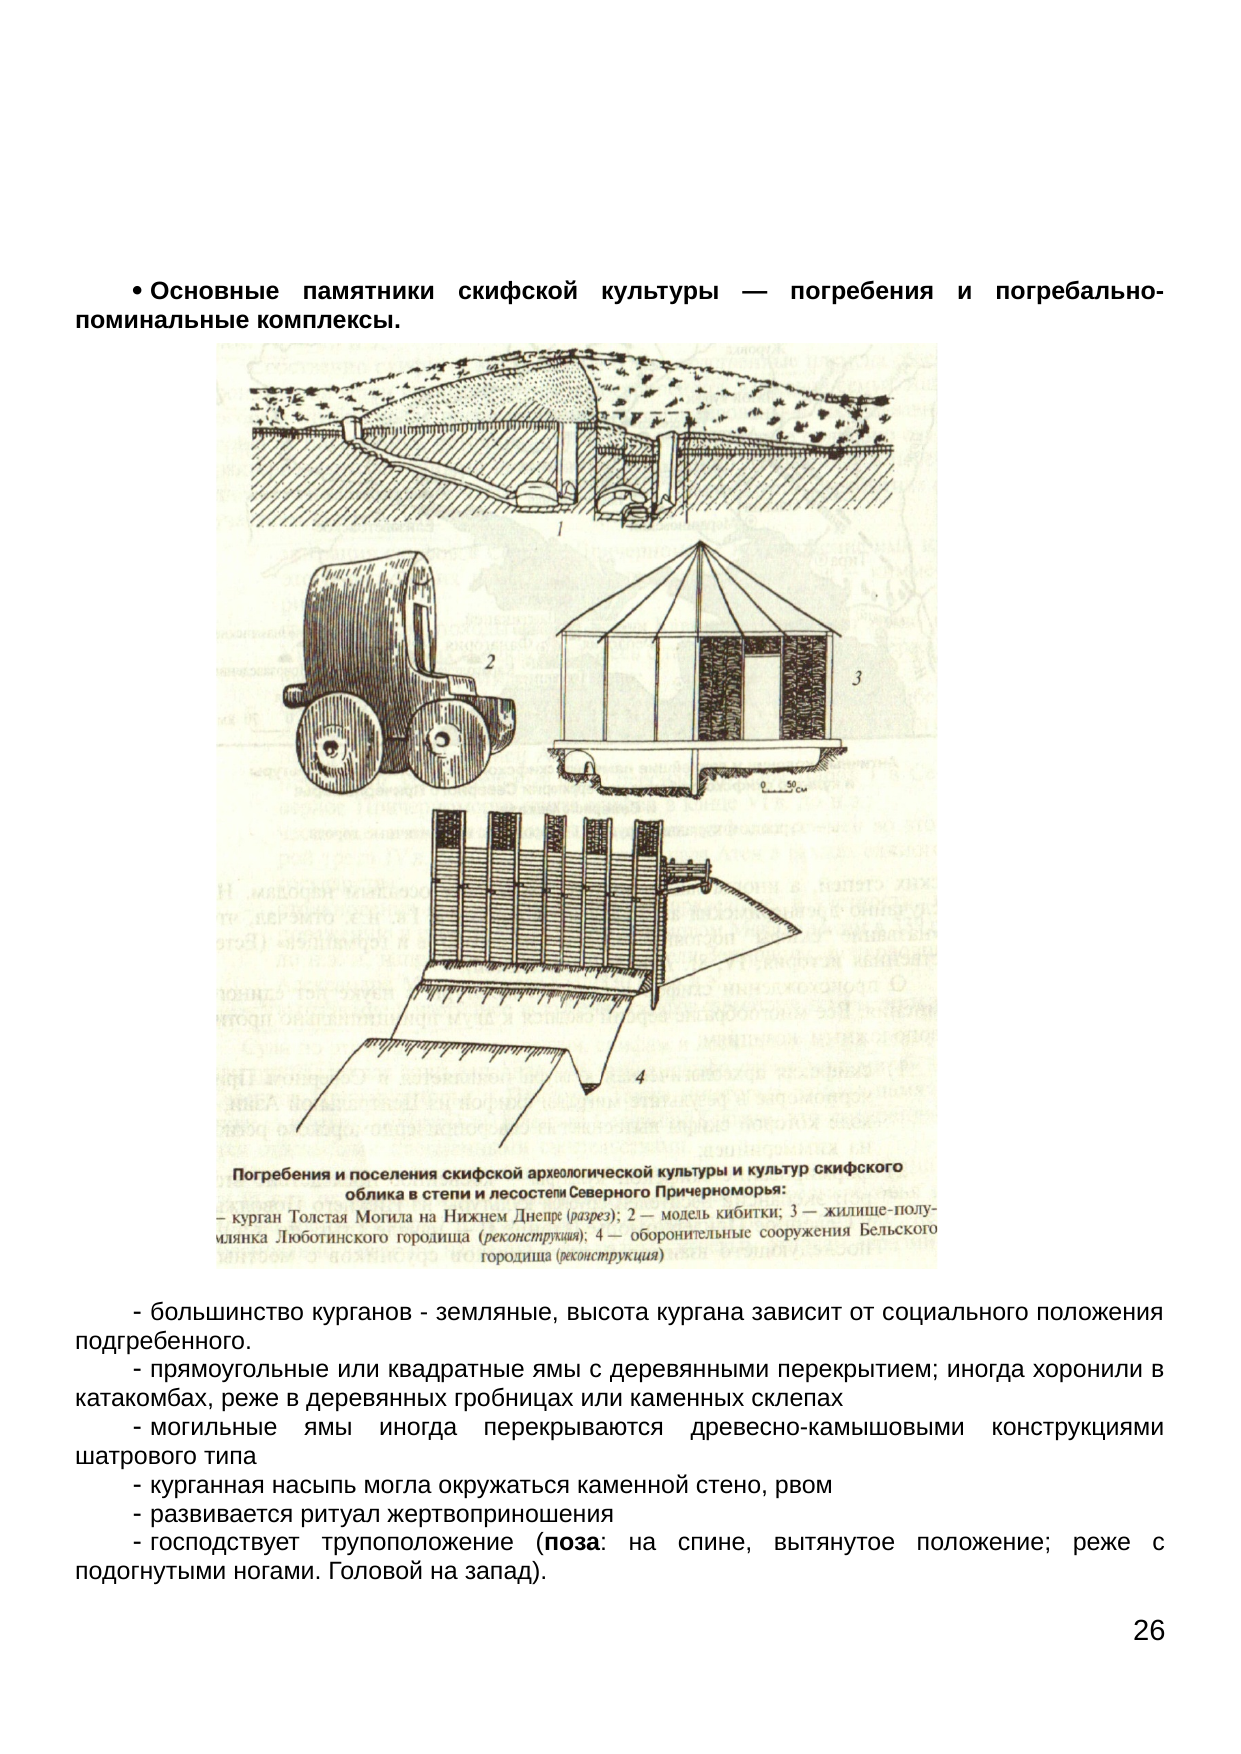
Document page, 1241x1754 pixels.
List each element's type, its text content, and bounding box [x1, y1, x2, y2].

picture [216, 343, 938, 1269]
list прямоугольные или квадратные ямы с деревянными перекрытием; иногда хоронили в катакомбах, реже в деревянных гробницах или каменных склепах [75, 1354, 1165, 1412]
list курганная насыпь могла окружаться каменной стено, рвом [75, 1470, 1165, 1498]
list могильные ямы иногда перекрываются древесно-камышовыми конструкциями шатрового типа [75, 1412, 1165, 1470]
list Основные памятники скифской культуры — погребения и погребально-поминальные комплексы. [75, 276, 1165, 334]
list большинство курганов - земляные, высота кургана зависит от социального положения подгребенного. [75, 1297, 1165, 1354]
list развивается ритуал жертвоприношения [75, 1498, 1165, 1527]
list господствует трупоположение (поза: на спине, вытянутое положение; реже с подогнутыми ногами. Головой на запад). [75, 1527, 1165, 1585]
